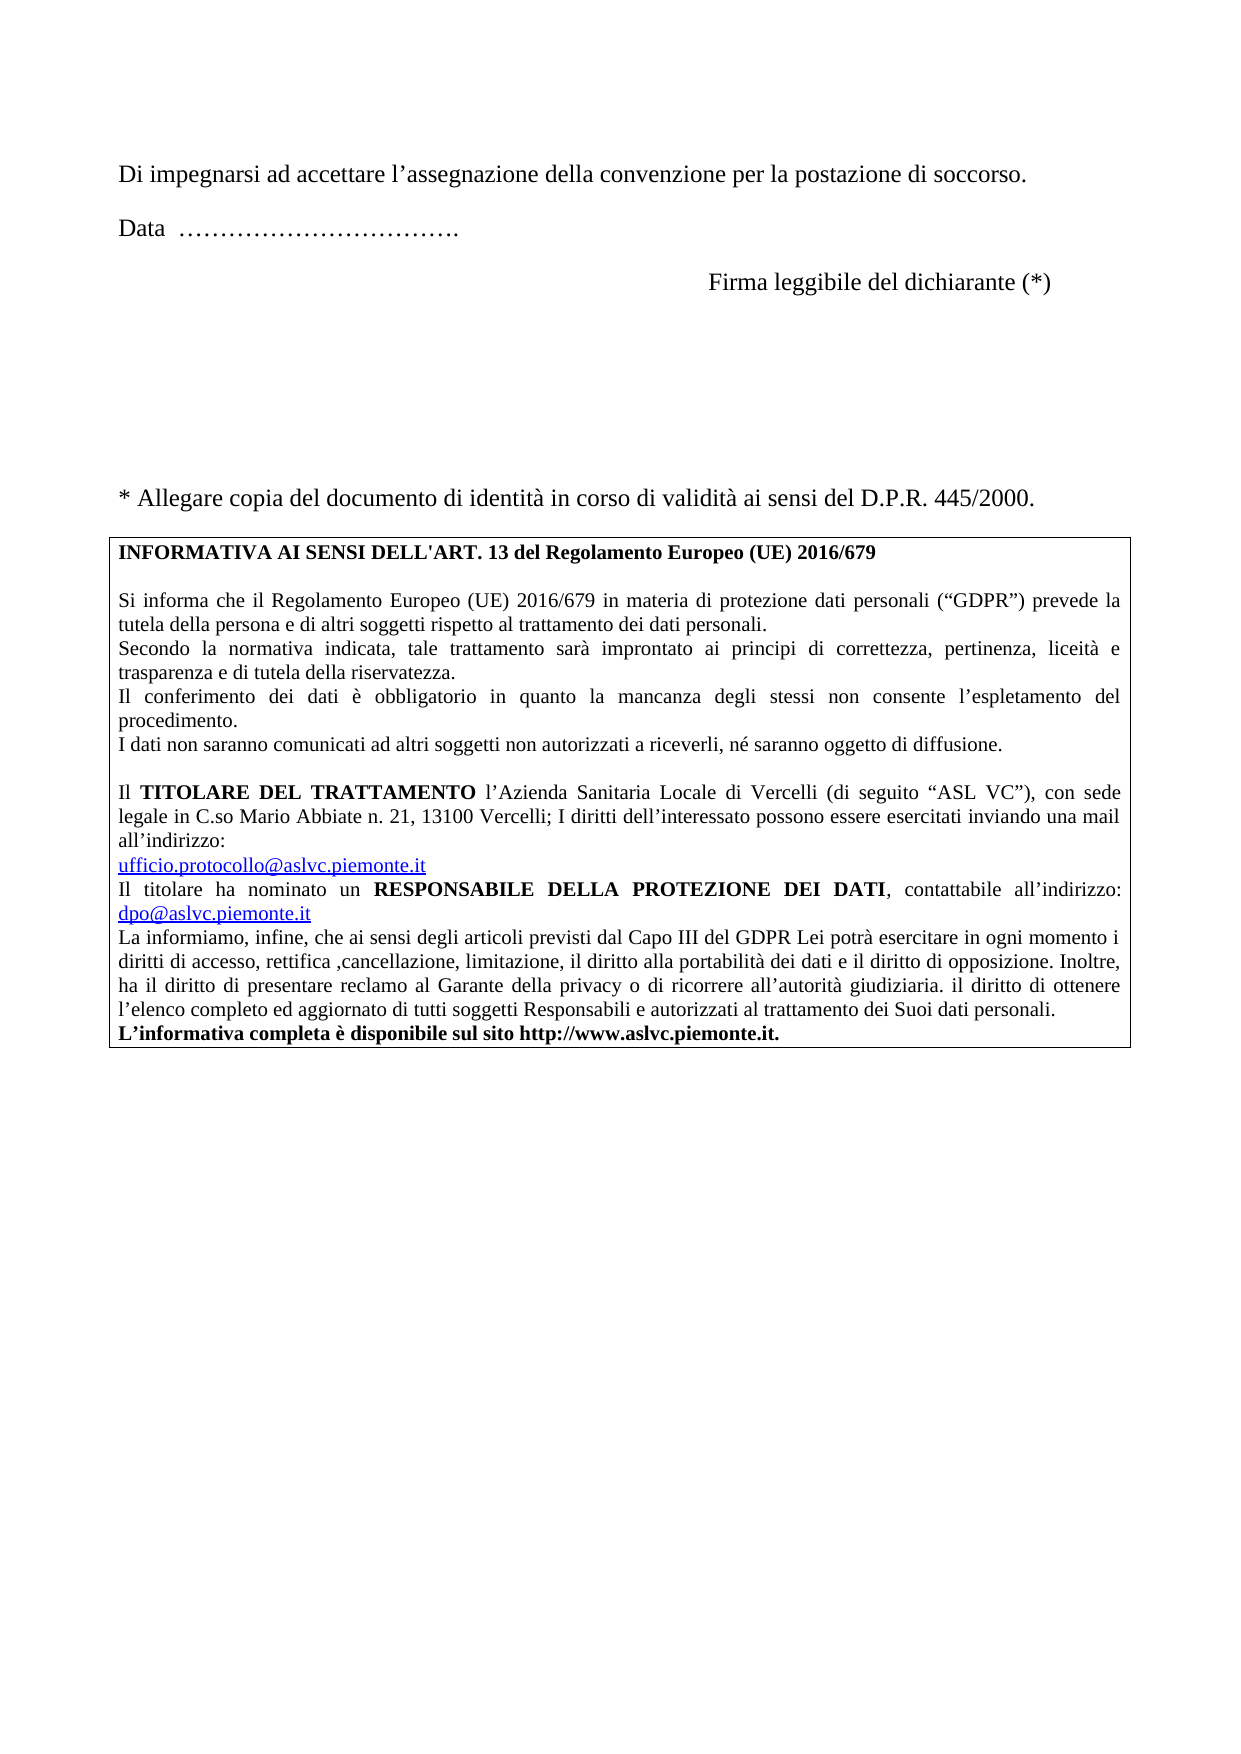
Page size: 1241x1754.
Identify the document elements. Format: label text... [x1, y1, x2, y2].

text Il titolare ha nominato un RESPONSABILE DELLA PROTEZIONE DEI DATI, contattabile all’indirizzo: dpo@aslvc.piemonte.it [118, 877, 1122, 925]
text INFORMATIVA AI SENSI DELL'ART. 13 del Regolamento Europeo (UE) 2016/679 [110, 538, 1130, 564]
text Data ……………………………. [118, 213, 1122, 242]
text Il TITOLARE DEL TRATTAMENTO l’Azienda Sanitaria Locale di Vercelli (di seguito “ASL VC”), con sede legale in C.so Mario Abbiate n. 21, 13100 Vercelli; I diritti dell’interessato possono essere esercitati inviando una mail all’indirizzo: [118, 780, 1122, 852]
text * Allegare copia del documento di identità in corso di validità ai sensi del D.P.R. 445/2000. [118, 483, 1122, 511]
text La informiamo, infine, che ai sensi degli articoli previsti dal Capo III del GDPR Lei potrà esercitare in ogni momento i diritti di accesso, rettifica ,cancellazione, limitazione, il diritto alla portabilità dei dati e il diritto di opposizione. Inoltre, ha il diritto di presentare reclamo al Garante della privacy o di ricorrere all’autorità giudiziaria. il diritto di ottenere l’elenco completo ed aggiornato di tutti soggetti Responsabili e autorizzati al trattamento dei Suoi dati personali. [118, 925, 1122, 1018]
text Firma leggibile del dichiarante (*) [118, 267, 1122, 296]
text Si informa che il Regolamento Europeo (UE) 2016/679 in materia di protezione dati personali (“GDPR”) prevede la tutela della persona e di altri soggetti rispetto al trattamento dei dati personali. [118, 588, 1122, 636]
text Secondo la normativa indicata, tale trattamento sarà improntato ai principi di correttezza, pertinenza, liceità e trasparenza e di tutela della riservatezza. [118, 636, 1122, 684]
text ufficio.protocollo@aslvc.piemonte.it [118, 852, 1122, 877]
text Il conferimento dei dati è obbligatorio in quanto la mancanza degli stessi non consente l’espletamento del procedimento. [118, 684, 1122, 732]
text L’informativa completa è disponibile sul sito http://www.aslvc.piemonte.it. [110, 1018, 1130, 1047]
text Di impegnarsi ad accettare l’assegnazione della convenzione per la postazione di soccorso. [118, 159, 1122, 188]
text I dati non saranno comunicati ad altri soggetti non autorizzati a riceverli, né saranno oggetto di diffusione. [118, 732, 1122, 756]
